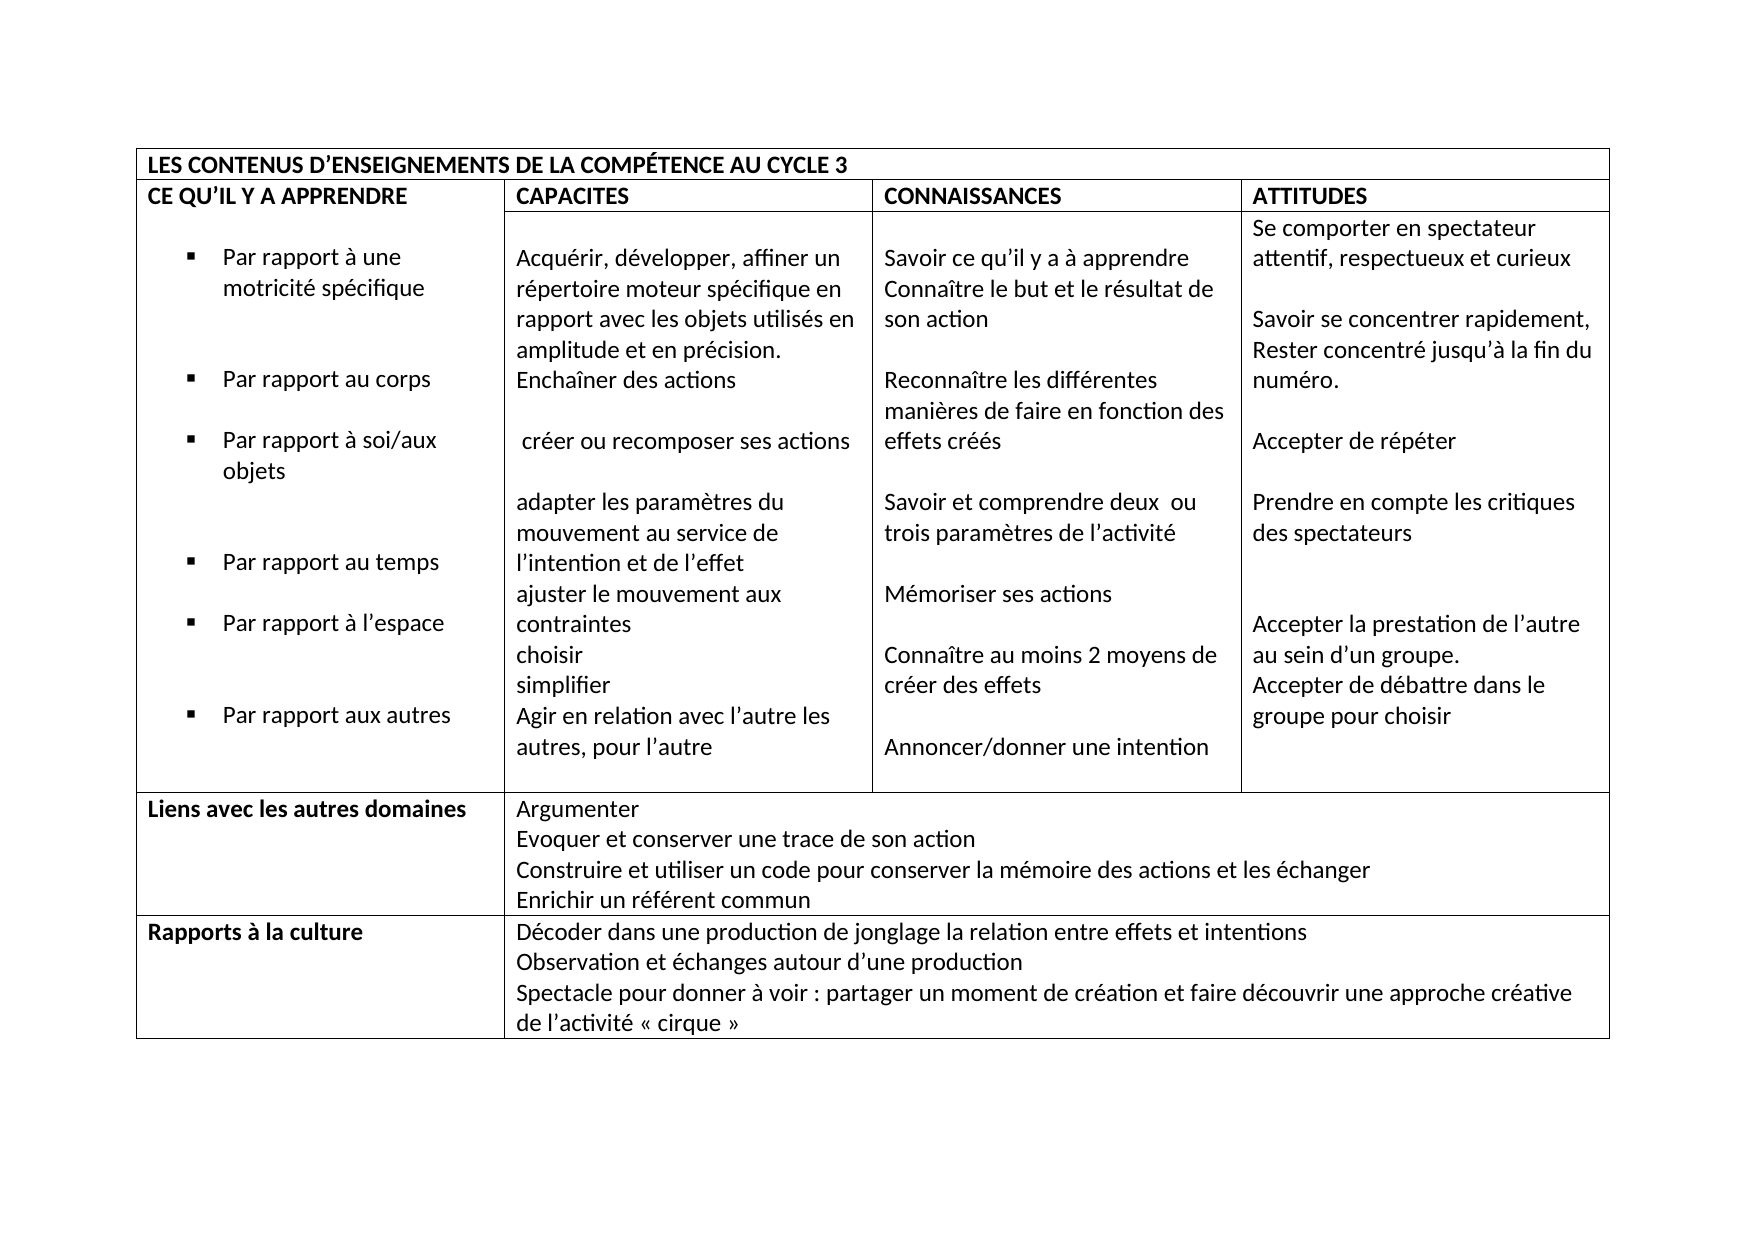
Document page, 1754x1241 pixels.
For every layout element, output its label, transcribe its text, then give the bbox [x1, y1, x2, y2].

table_cell Liens avec les autres domaines [137, 793, 504, 915]
table_cell Argumenter Evoquer et conserver une trace de son action Construire et utiliser un code pour conserver la mémoire des actions et les échanger Enrichir un référent commun [505, 793, 1609, 915]
table_header Les contenus d’enseignements de la compétence au cycle 3 [137, 149, 1609, 179]
table_cell CONNAISSANCES [873, 180, 1241, 211]
table_cell Se comporter en spectateur attentif, respectueux et curieux Savoir se concentrer rapidement, Rester concentré jusqu’à la fin du numéro. Accepter de répéter Prendre en compte les critiques des spectateurs Accepter la prestation de l’autre au sein d’un groupe. Accepter de débattre dans le groupe pour choisir [1242, 212, 1609, 792]
table_cell CAPACITES [505, 180, 872, 211]
table_cell CE QU’IL Y A APPRENDRE Par rapport à une motricité spécifique Par rapport au corps Par rapport à soi/aux objets Par rapport au temps Par rapport à l’espace Par rapport aux autres [137, 180, 504, 792]
table_cell ATTITUDES [1242, 180, 1609, 211]
table_cell Décoder dans une production de jonglage la relation entre effets et intentions Observation et échanges autour d’une production Spectacle pour donner à voir : partager un moment de création et faire découvrir une approche créative de l’activité « cirque » [505, 916, 1609, 1038]
table_cell Rapports à la culture [137, 916, 504, 1038]
table_cell Acquérir, développer, affiner un répertoire moteur spécifique en rapport avec les objets utilisés en amplitude et en précision. Enchaîner des actions créer ou recomposer ses actions adapter les paramètres du mouvement au service de l’intention et de l’effet ajuster le mouvement aux contraintes choisir simplifier Agir en relation avec l’autre les autres, pour l’autre [505, 212, 872, 792]
table_cell Savoir ce qu’il y a à apprendre Connaître le but et le résultat de son action Reconnaître les différentes manières de faire en fonction des effets créés Savoir et comprendre deux ou trois paramètres de l’activité Mémoriser ses actions Connaître au moins 2 moyens de créer des effets Annoncer/donner une intention [873, 212, 1241, 792]
